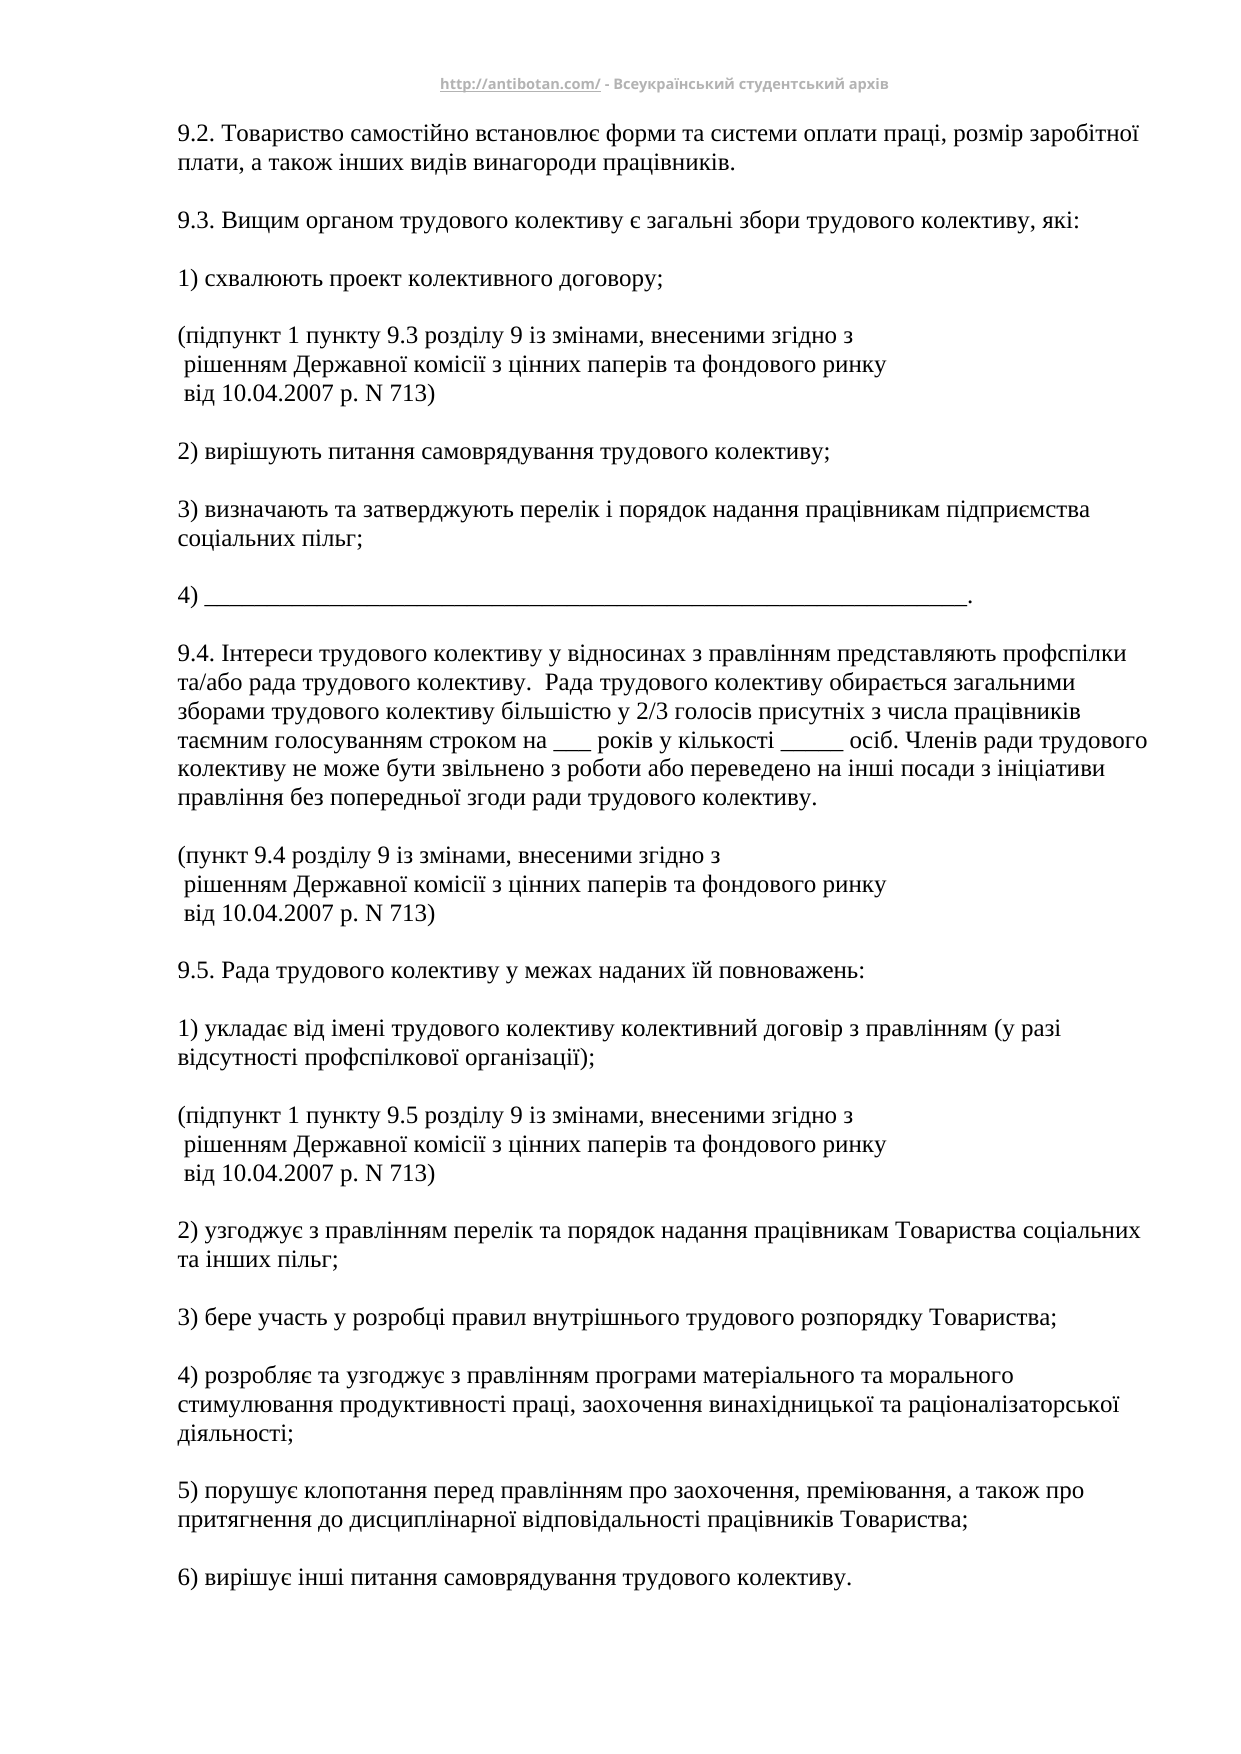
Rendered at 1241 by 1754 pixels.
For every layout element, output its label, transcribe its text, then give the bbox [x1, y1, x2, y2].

text 4) _____________________________________________________________. [177, 581, 1152, 609]
text (підпункт 1 пункту 9.3 розділу 9 із змінами, внесеними згідно з рішенням Державної комісії з цінних паперів та фондового ринку від 10.04.2007 р. N 713) [177, 321, 1152, 407]
text 3) визначають та затверджують перелік і порядок надання працівникам підприємства соціальних пільг; [177, 494, 1152, 551]
text 1) схвалюють проект колективного договору; [177, 263, 1152, 291]
text 9.2. Товариство самостійно встановлює форми та системи оплати праці, розмір заробітної плати, а також інших видів винагороди працівників. [177, 118, 1152, 176]
text 2) вирішують питання самоврядування трудового колективу; [177, 436, 1152, 465]
text (підпункт 1 пункту 9.5 розділу 9 із змінами, внесеними згідно з рішенням Державної комісії з цінних паперів та фондового ринку від 10.04.2007 р. N 713) [177, 1100, 1152, 1186]
text 2) узгоджує з правлінням перелік та порядок надання працівникам Товариства соціальних та інших пільг; [177, 1216, 1152, 1273]
text 9.4. Інтереси трудового колективу у відносинах з правлінням представляють профспілки та/або рада трудового колективу. Рада трудового колективу обирається загальними зборами трудового колективу більшістю у 2/3 голосів присутніх з числа працівників таємним голосуванням строком на ___ років у кількості _____ осіб. Членів ради трудового колективу не може бути звільнено з роботи або переведено на інші посади з ініціативи правління без попередньої згоди ради трудового колективу. [177, 638, 1152, 811]
text 9.3. Вищим органом трудового колективу є загальні збори трудового колективу, які: [177, 205, 1152, 233]
text 3) бере участь у розробці правил внутрішнього трудового розпорядку Товариства; [177, 1302, 1152, 1331]
text 4) розробляє та узгоджує з правлінням програми матеріального та морального стимулювання продуктивності праці, заохочення винахідницької та раціоналізаторської діяльності; [177, 1360, 1152, 1446]
text (пункт 9.4 розділу 9 із змінами, внесеними згідно з рішенням Державної комісії з цінних паперів та фондового ринку від 10.04.2007 р. N 713) [177, 840, 1152, 926]
text 5) порушує клопотання перед правлінням про заохочення, преміювання, а також про притягнення до дисциплінарної відповідальності працівників Товариства; [177, 1476, 1152, 1533]
text 1) укладає від імені трудового колективу колективний договір з правлінням (у разі відсутності профспілкової організації); [177, 1013, 1152, 1071]
text 9.5. Рада трудового колективу у межах наданих їй повноважень: [177, 956, 1152, 984]
text 6) вирішує інші питання самоврядування трудового колективу. [177, 1562, 1152, 1591]
